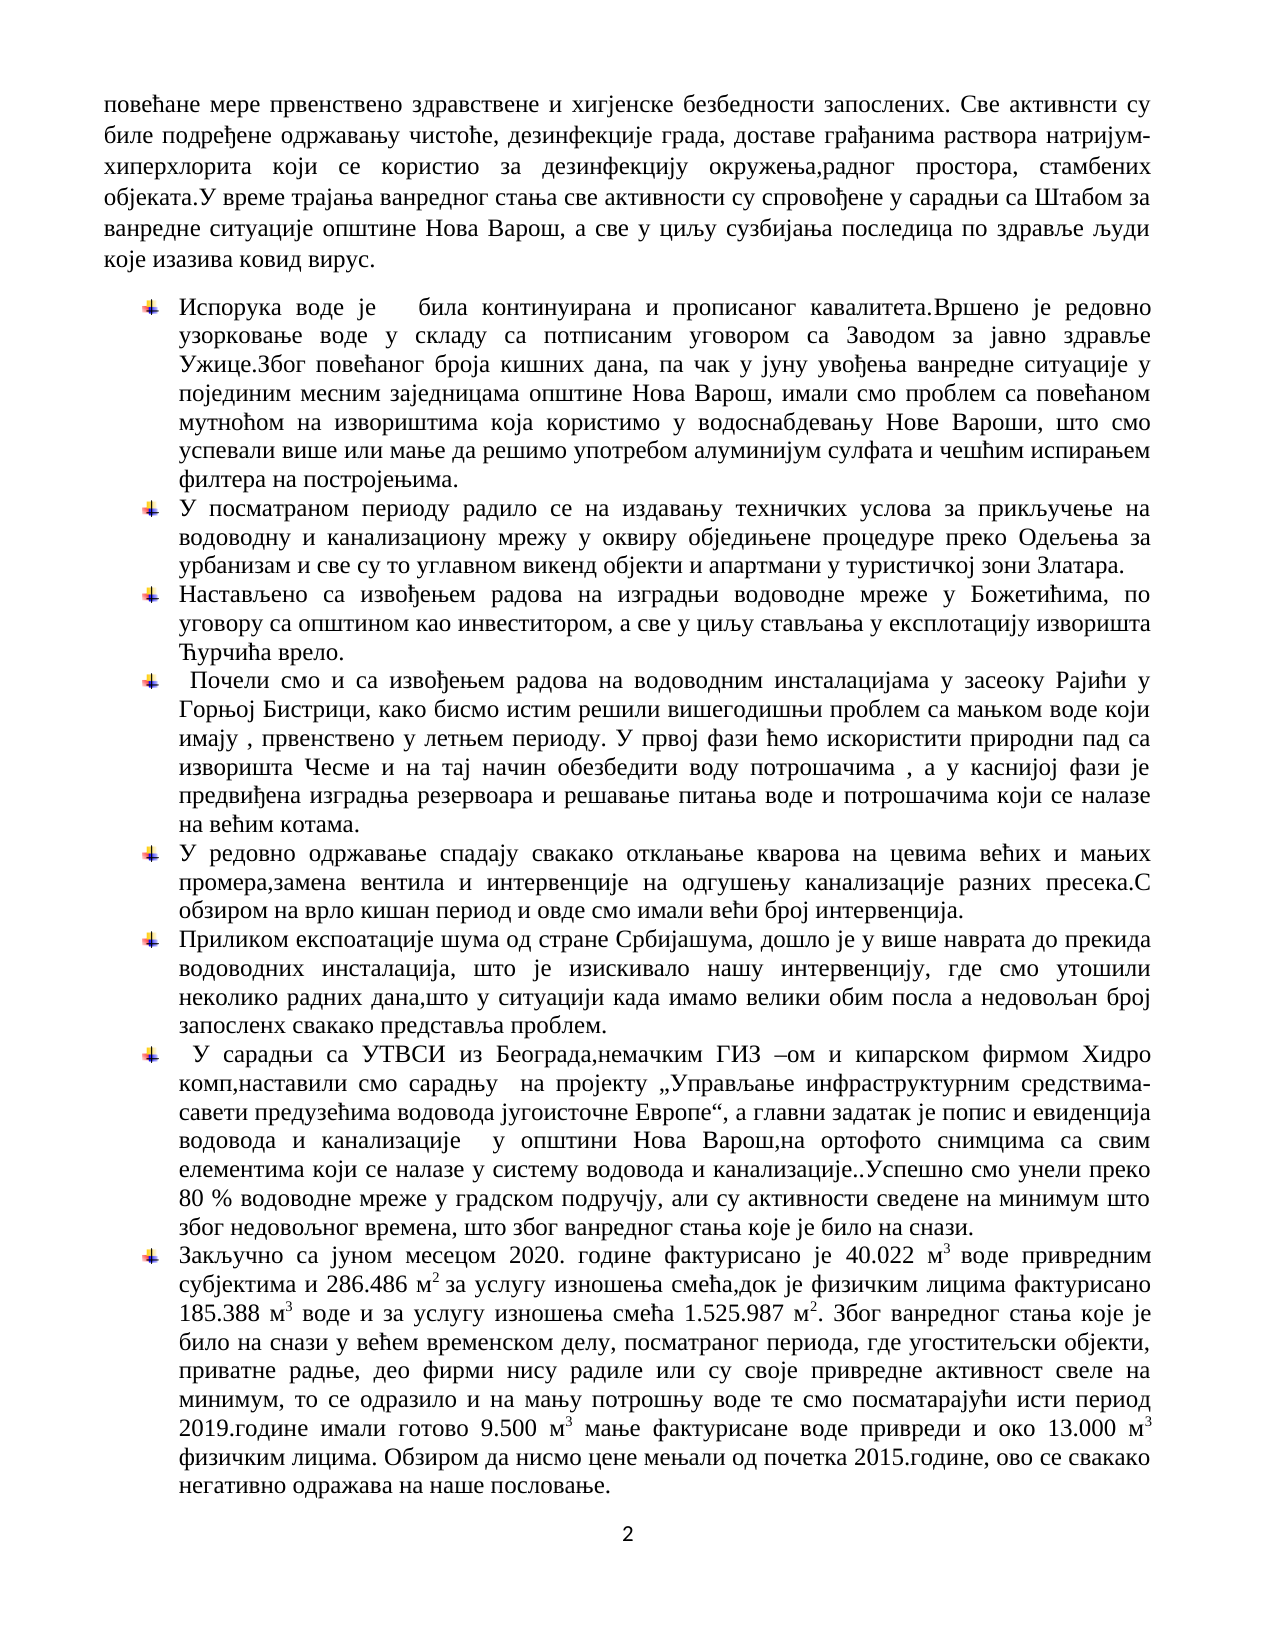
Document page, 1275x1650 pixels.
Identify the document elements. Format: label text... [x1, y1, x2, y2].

picture [142, 1045, 159, 1063]
list Настављено са извођењем радова на изградњи водоводне мреже у Божетићима, по уговору са општином као инвеститором, а све у циљу стављања у експлотацију изворишта Ћурчића врело. [141, 579, 1152, 665]
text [103, 89, 1152, 273]
list Приликом експоатације шума од стране Србијашума, дошло је у више наврата до прекида водоводних инсталација, што је изискивало нашу интервенцију, где смо утошили неколико радних дана,што у ситуацији када имамо велики обим посла а недовољан број запосленх свакако представља проблем. [141, 924, 1152, 1039]
list Почели смо и са извођењем радова на водоводним инсталацијама у засеоку Рајићи у Горњој Бистрици, како бисмо истим решили вишегодишњи проблем са мањком воде који имају , првенствено у летњем периоду. У првој фази ћемо искористити природни пад са изворишта Чесме и на тај начин обезбедити воду потрошачима , а у каснијој фази је предвиђена изградња резервоара и решавање питања воде и потрошачима који се налазе на већим котама. [141, 665, 1152, 838]
picture [142, 672, 159, 689]
picture [142, 930, 159, 948]
picture [142, 298, 159, 315]
list У сарадњи са УТВСИ из Београда,немачким ГИЗ –ом и кипарском фирмом Хидро комп,наставили смо сарадњу на пројекту „Управљање инфраструктурним средствима-савети предузећима водовода југоисточне Европе“, а главни задатак је попис и евиденција водовода и канализације у општини Нова Варош,на ортофото снимцима са свим елементима који се налазе у систему водовода и канализације..Успешно смо унели преко 80 % водоводне мреже у градском подручју, али су активности сведене на минимум што због недовољног времена, што због ванредног стања које је било на снази. [141, 1039, 1152, 1240]
picture [142, 844, 159, 862]
list У посматраном периоду радило се на издавању техничких услова за прикључење на водоводну и канализациону мрежу у оквиру обједињене процедуре преко Одељења за урбанизам и све су то углавном викенд објекти и апартмани у туристичкој зони Златара. [141, 493, 1152, 579]
picture [142, 585, 159, 603]
picture [142, 499, 159, 517]
list Закључно са јуном месецом 2020. године фактурисано је 40.022 м3 воде привредним субјектима и 286.486 м2 за услугу изношења смећа,док је физичким лицима фактурисано 185.388 м3 воде и за услугу изношења смећа 1.525.987 м2. Због ванредног стања које је било на снази у већем временском делу, посматраног периода, где угоститељски објекти, приватне радње, део фирми нису радиле или су своје привредне активност свеле на минимум, то се одразило и на мању потрошњу воде те смо посматарајући исти период 2019.године имали готово 9.500 м3 мање фактурисане воде привреди и око 13.000 м3 физичким лицима. Обзиром да нисмо цене мењали од почетка 2015.године, ово се свакако негативно одражава на наше пословање. [141, 1240, 1152, 1499]
list У редовно одржавање спадају свакако отклањање кварова на цевима већих и мањих промера,замена вентила и интервенције на одгушењу канализације разних пресека.С обзиром на врло кишан период и овде смо имали већи број интервенција. [141, 838, 1152, 924]
list Испорука воде је била континуирана и прописаног кавалитета.Вршено је редовно узорковање воде у складу са потписаним уговором са Заводом за јавно здравље Ужице.Због повећаног броја кишних дана, па чак у јуну увођења ванредне ситуације у појединим месним заједницама општине Нова Варош, имали смо проблем са повећаном мутноћом на извориштима која користимо у водоснабдевању Нове Вароши, што смо успевали више или мање да решимо употребом алуминијум сулфата и чешћим испирањем филтера на постројењима. [141, 292, 1152, 493]
picture [142, 1247, 159, 1264]
